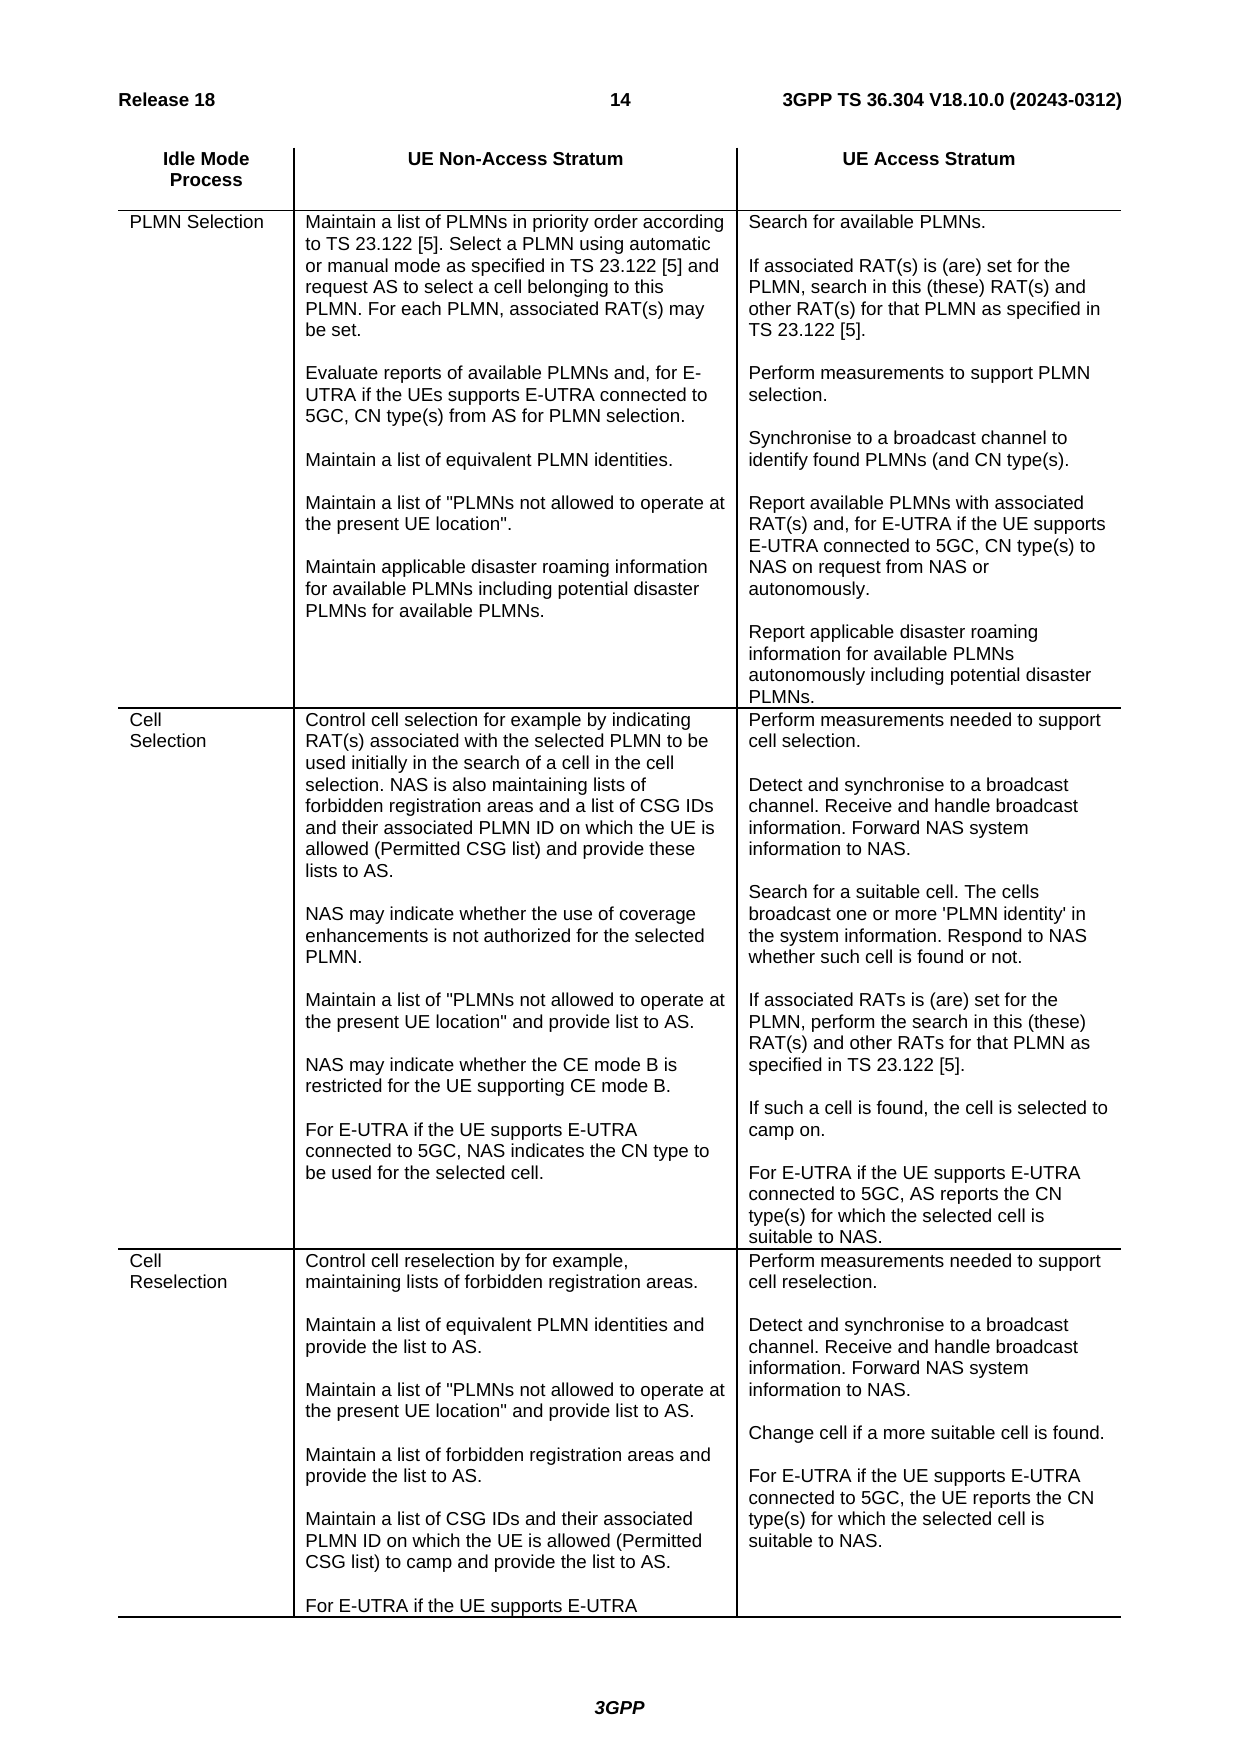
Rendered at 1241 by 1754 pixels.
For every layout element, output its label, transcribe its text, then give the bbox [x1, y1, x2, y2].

table_header UE Access Stratum [738, 148, 1121, 210]
table_cell Cell Reselection [118, 1250, 293, 1616]
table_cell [295, 1250, 736, 1616]
table_cell Control cell selection for example by indicating RAT(s) associated with the selected PLMN to be used initially in the search of a cell in the cell selection. NAS is also maintaining lists of forbidden registration areas and a list of CSG IDs and their associated PLMN ID on which the UE is allowed (Permitted CSG list) and provide these lists to AS. NAS may indicate whether the use of coverage enhancements is not authorized for the selected PLMN. Maintain a list of "PLMNs not allowed to operate at the present UE location" and provide list to AS. NAS may indicate whether the CE mode B is restricted for the UE supporting CE mode B. For E-UTRA if the UE supports E-UTRA connected to 5GC, NAS indicates the CN type to be used for the selected cell. [295, 709, 736, 1248]
table_cell Search for available PLMNs. If associated RAT(s) is (are) set for the PLMN, search in this (these) RAT(s) and other RAT(s) for that PLMN as specified in TS 23.122 [5]. Perform measurements to support PLMN selection. Synchronise to a broadcast channel to identify found PLMNs (and CN type(s). Report available PLMNs with associated RAT(s) and, for E-UTRA if the UE supports E-UTRA connected to 5GC, CN type(s) to NAS on request from NAS or autonomously. Report applicable disaster roaming information for available PLMNs autonomously including potential disaster PLMNs. [738, 211, 1121, 707]
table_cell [738, 1250, 1121, 1616]
table_header Idle Mode Process [118, 148, 293, 210]
table_header UE Non-Access Stratum [295, 148, 736, 210]
table_cell PLMN Selection [118, 211, 293, 707]
table_cell Maintain a list of PLMNs in priority order according to TS 23.122 [5]. Select a PLMN using automatic or manual mode as specified in TS 23.122 [5] and request AS to select a cell belonging to this PLMN. For each PLMN, associated RAT(s) may be set. Evaluate reports of available PLMNs and, for E-UTRA if the UEs supports E-UTRA connected to 5GC, CN type(s) from AS for PLMN selection. Maintain a list of equivalent PLMN identities. Maintain a list of "PLMNs not allowed to operate at the present UE location". Maintain applicable disaster roaming information for available PLMNs including potential disaster PLMNs for available PLMNs. [295, 211, 736, 707]
table_cell Cell Selection [118, 709, 293, 1248]
table_cell Perform measurements needed to support cell selection. Detect and synchronise to a broadcast channel. Receive and handle broadcast information. Forward NAS system information to NAS. Search for a suitable cell. The cells broadcast one or more 'PLMN identity' in the system information. Respond to NAS whether such cell is found or not. If associated RATs is (are) set for the PLMN, perform the search in this (these) RAT(s) and other RATs for that PLMN as specified in TS 23.122 [5]. If such a cell is found, the cell is selected to camp on. For E-UTRA if the UE supports E-UTRA connected to 5GC, AS reports the CN type(s) for which the selected cell is suitable to NAS. [738, 709, 1121, 1248]
